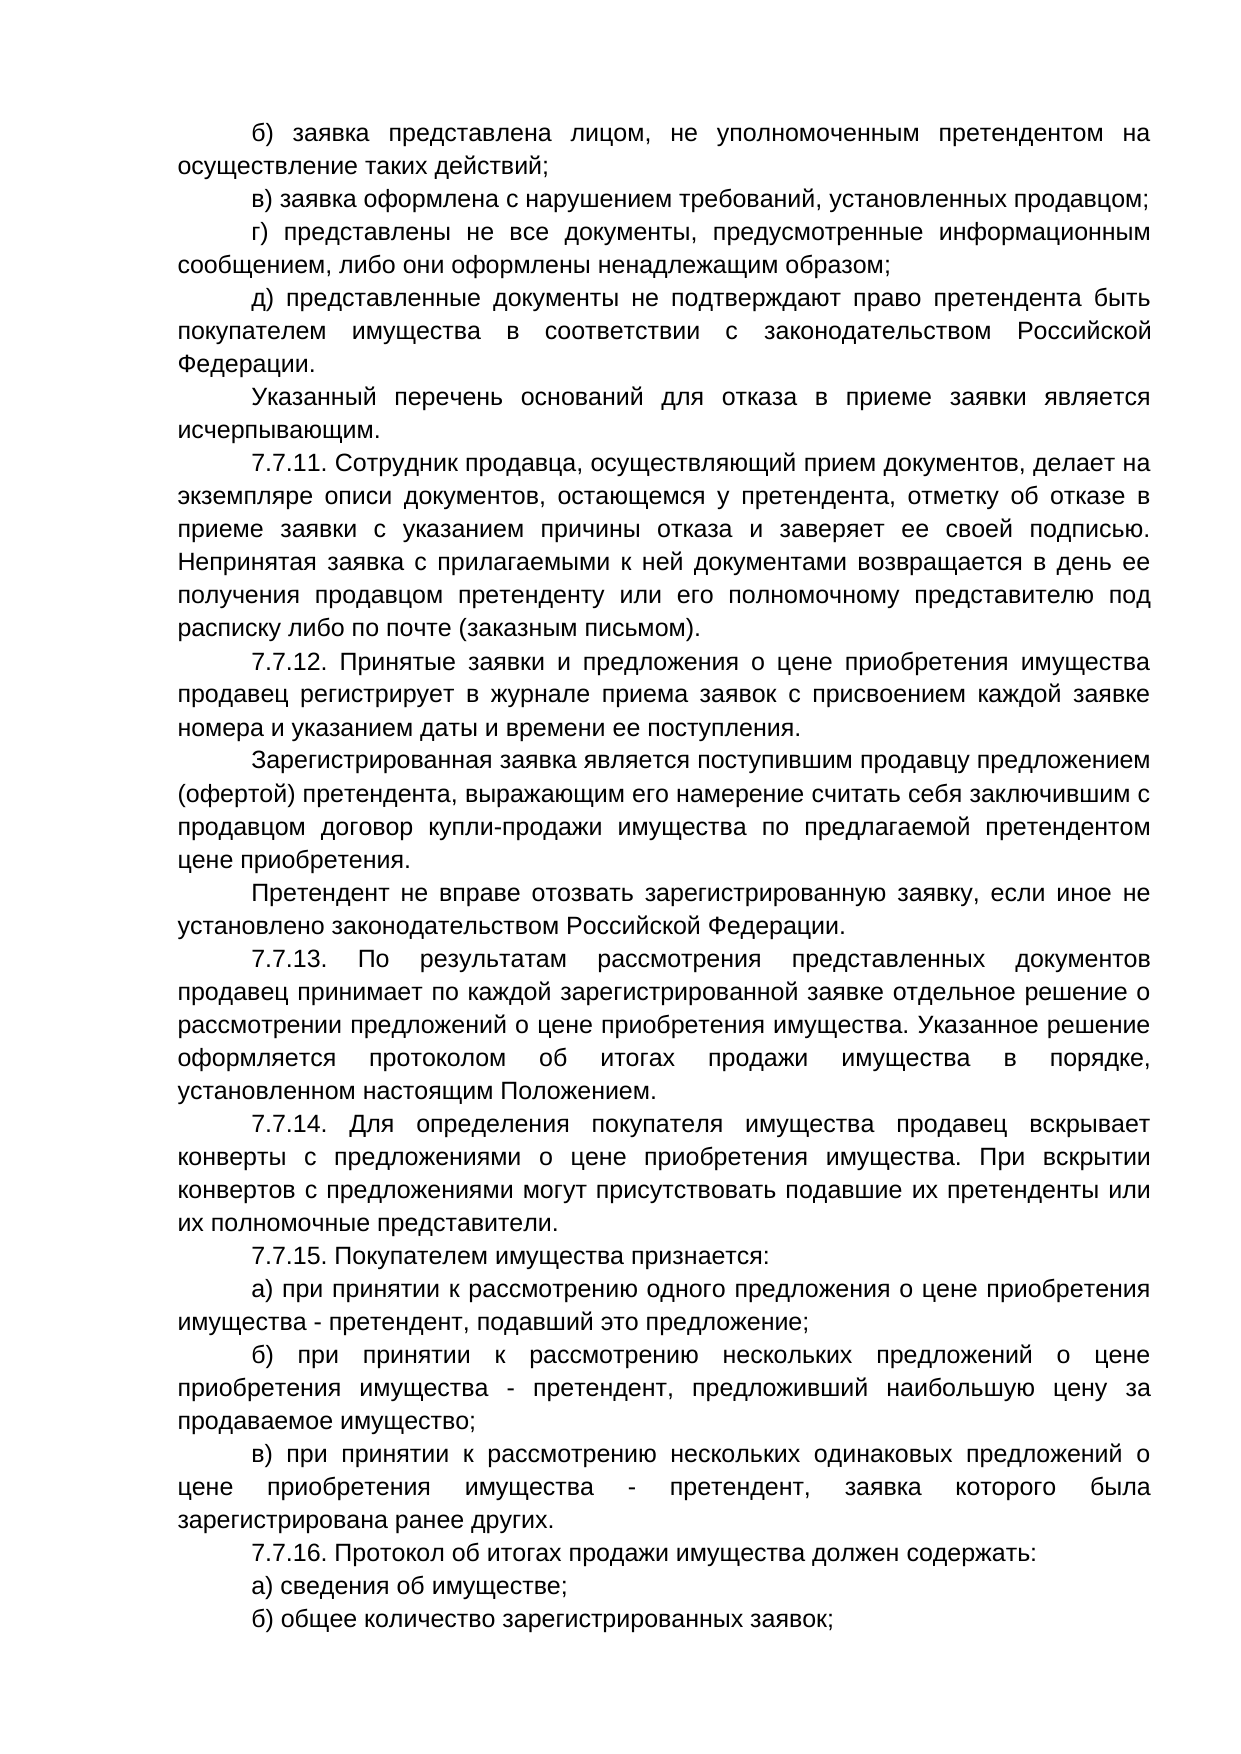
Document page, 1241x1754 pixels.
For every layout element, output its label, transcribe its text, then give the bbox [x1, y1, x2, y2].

text а) сведения об имуществе; [177, 1571, 1152, 1600]
text Претендент не вправе отозвать зарегистрированную заявку, если иное не установлено законодательством Российской Федерации. [177, 878, 1152, 939]
text д) представленные документы не подтверждают право претендента быть покупателем имущества в соответствии с законодательством Российской Федерации. [177, 283, 1152, 378]
text 7.7.14. Для определения покупателя имущества продавец вскрывает конверты с предложениями о цене приобретения имущества. При вскрытии конвертов с предложениями могут присутствовать подавшие их претенденты или их полномочные представители. [177, 1109, 1152, 1237]
text Указанный перечень оснований для отказа в приеме заявки является исчерпывающим. [177, 382, 1152, 444]
text а) при принятии к рассмотрению одного предложения о цене приобретения имущества - претендент, подавший это предложение; [177, 1274, 1152, 1336]
text в) при принятии к рассмотрению нескольких одинаковых предложений о цене приобретения имущества - претендент, заявка которого была зарегистрирована ранее других. [177, 1439, 1152, 1534]
text 7.7.15. Покупателем имущества признается: [177, 1241, 1152, 1269]
text 7.7.13. По результатам рассмотрения представленных документов продавец принимает по каждой зарегистрированной заявке отдельное решение о рассмотрении предложений о цене приобретения имущества. Указанное решение оформляется протоколом об итогах продажи имущества в порядке, установленном настоящим Положением. [177, 944, 1152, 1104]
text г) представлены не все документы, предусмотренные информационным сообщением, либо они оформлены ненадлежащим образом; [177, 217, 1152, 279]
text 7.7.16. Протокол об итогах продажи имущества должен содержать: [177, 1538, 1152, 1567]
text 7.7.12. Принятые заявки и предложения о цене приобретения имущества продавец регистрирует в журнале приема заявок с присвоением каждой заявке номера и указанием даты и времени ее поступления. [177, 646, 1152, 741]
text б) заявка представлена лицом, не уполномоченным претендентом на осуществление таких действий; [177, 118, 1152, 180]
text в) заявка оформлена с нарушением требований, установленных продавцом; [177, 184, 1152, 213]
text 7.7.11. Сотрудник продавца, осуществляющий прием документов, делает на экземпляре описи документов, остающемся у претендента, отметку об отказе в приеме заявки с указанием причины отказа и заверяет ее своей подписью. Непринятая заявка с прилагаемыми к ней документами возвращается в день ее получения продавцом претенденту или его полномочному представителю под расписку либо по почте (заказным письмом). [177, 448, 1152, 642]
text Зарегистрированная заявка является поступившим продавцу предложением (офертой) претендента, выражающим его намерение считать себя заключившим с продавцом договор купли-продажи имущества по предлагаемой претендентом цене приобретения. [177, 746, 1152, 873]
text б) общее количество зарегистрированных заявок; [177, 1604, 1152, 1633]
text б) при принятии к рассмотрению нескольких предложений о цене приобретения имущества - претендент, предложивший наибольшую цену за продаваемое имущество; [177, 1340, 1152, 1435]
